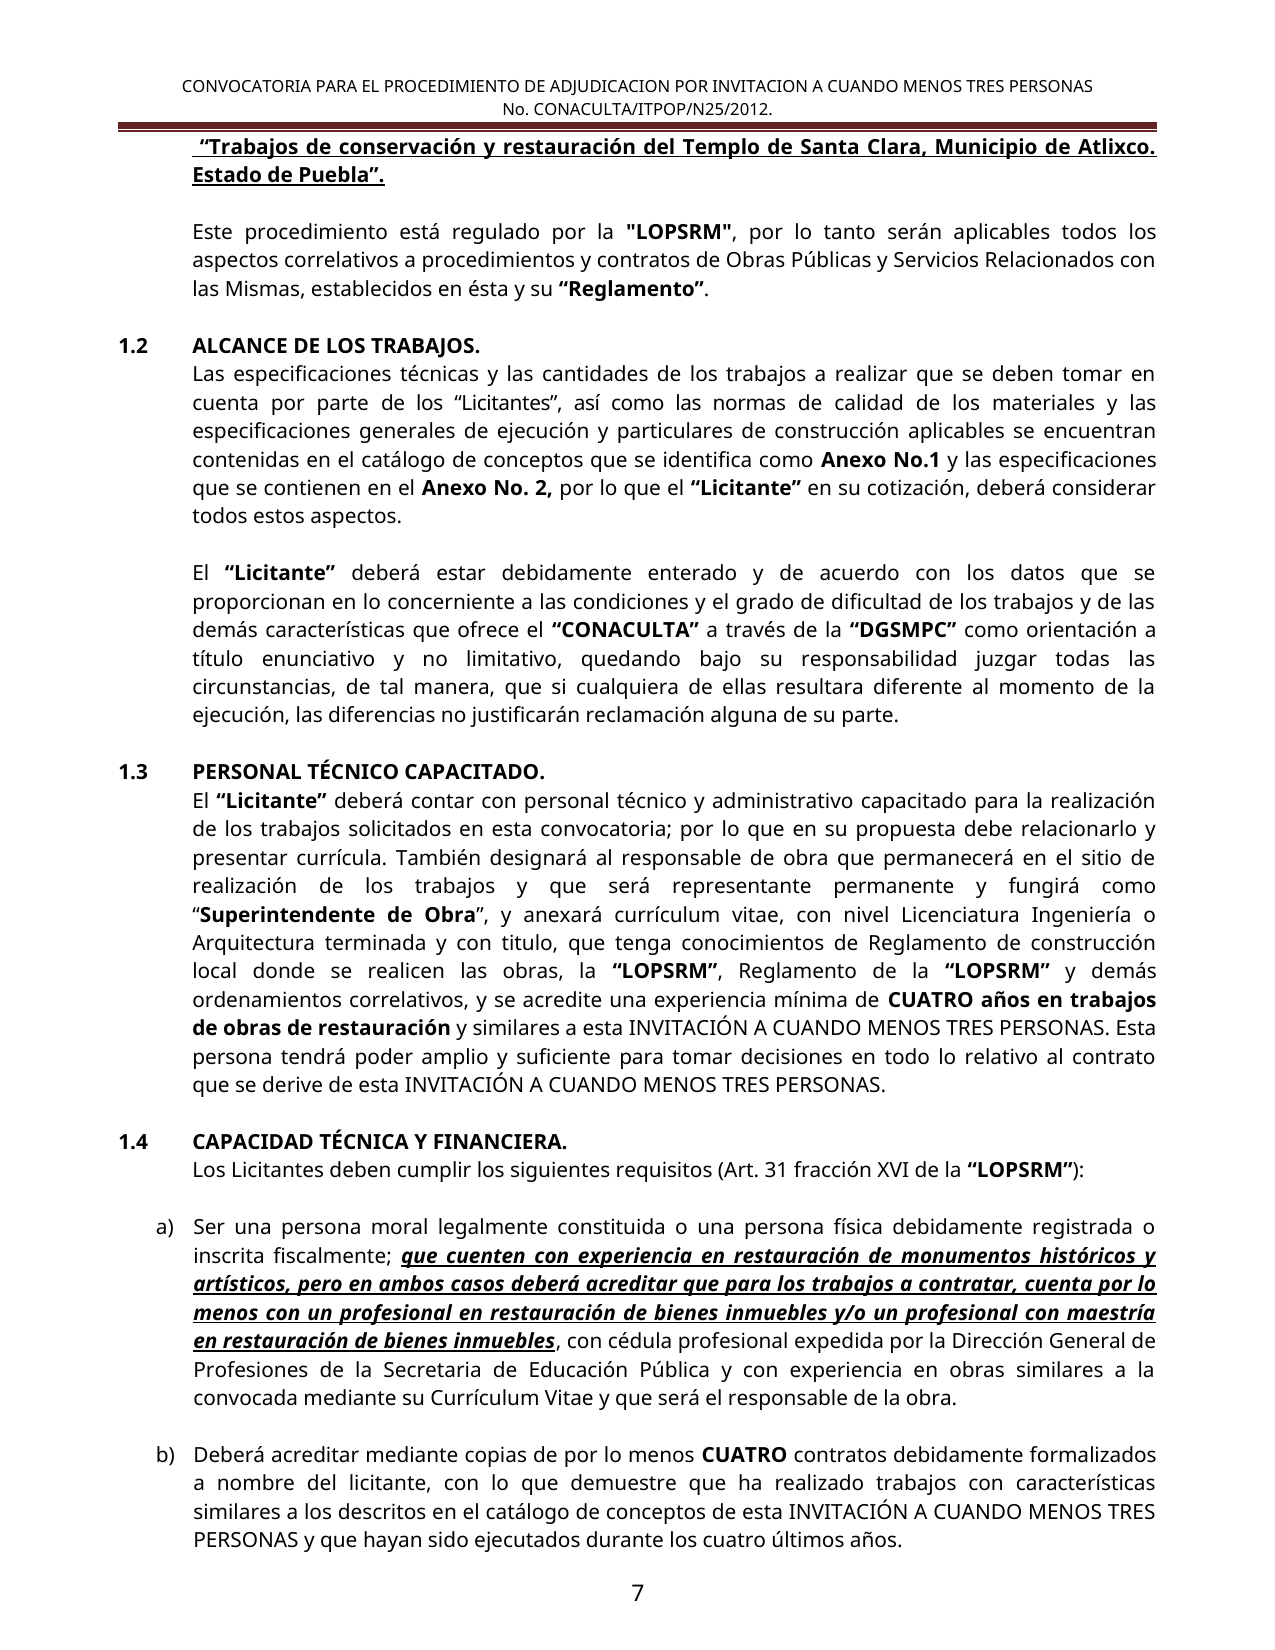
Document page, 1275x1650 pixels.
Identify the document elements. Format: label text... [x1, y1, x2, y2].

text 1.2 ALCANCE DE LOS trabajos. [118, 331, 1157, 359]
list Deberá acreditar mediante copias de por lo menos CUATRO contratos debidamente formalizados a nombre del licitante, con lo que demuestre que ha realizado trabajos con características similares a los descritos en el catálogo de conceptos de esta INVITACIÓN A CUANDO MENOS TRES PERSONAS y que hayan sido ejecutados durante los cuatro últimos años. [156, 1440, 1157, 1554]
text 1.3 PERSONAL TÉCNICO CAPACITADO. [118, 757, 1157, 786]
text El “Licitante” deberá estar debidamente enterado y de acuerdo con los datos que se proporcionan en lo concerniente a las condiciones y el grado de dificultad de los trabajos y de las demás características que ofrece el “CONACULTA” a través de la “DGSMPC” como orientación a título enunciativo y no limitativo, quedando bajo su responsabilidad juzgar todas las circunstancias, de tal manera, que si cualquiera de ellas resultara diferente al momento de la ejecución, las diferencias no justificarán reclamación alguna de su parte. [192, 558, 1157, 729]
text “Trabajos de conservación y restauración del Templo de Santa Clara, Municipio de Atlixco. Estado de Puebla”. [192, 157, 1157, 189]
text Los Licitantes deben cumplir los siguientes requisitos (Art. 31 fracción XVI de la “LOPSRM”): [192, 1156, 1157, 1184]
list Ser una persona moral legalmente constituida o una persona física debidamente registrada o inscrita fiscalmente; que cuenten con experiencia en restauración de monumentos históricos y artísticos, pero en ambos casos deberá acreditar que para los trabajos a contratar, cuenta por lo menos con un profesional en restauración de bienes inmuebles y/o un profesional con maestría en restauración de bienes inmuebles, con cédula profesional expedida por la Dirección General de Profesiones de la Secretaria de Educación Pública y con experiencia en obras similares a la convocada mediante su Currículum Vitae y que será el responsable de la obra. [156, 1212, 1157, 1412]
text Este procedimiento está regulado por la "LOPSRM", por lo tanto serán aplicables todos los aspectos correlativos a procedimientos y contratos de Obras Públicas y Servicios Relacionados con las Mismas, establecidos en ésta y su “Reglamento”. [192, 217, 1157, 302]
text El “Licitante” deberá contar con personal técnico y administrativo capacitado para la realización de los trabajos solicitados en esta convocatoria; por lo que en su propuesta debe relacionarlo y presentar currícula. También designará al responsable de obra que permanecerá en el sitio de realización de los trabajos y que será representante permanente y fungirá como “Superintendente de Obra”, y anexará currículum vitae, con nivel Licenciatura Ingeniería o Arquitectura terminada y con titulo, que tenga conocimientos de Reglamento de construcción local donde se realicen las obras, la “LOPSRM”, Reglamento de la “LOPSRM” y demás ordenamientos correlativos, y se acredite una experiencia mínima de CUATRO años en trabajos de obras de restauración y similares a esta INVITACIÓN A CUANDO MENOS TRES PERSONAS. Esta persona tendrá poder amplio y suficiente para tomar decisiones en todo lo relativo al contrato que se derive de esta INVITACIÓN A CUANDO MENOS TRES PERSONAS. [192, 786, 1157, 1099]
text 1.4 CAPACIDAD TÉCNICA Y FINANCIERA. [118, 1127, 1157, 1156]
text Las especificaciones técnicas y las cantidades de los trabajos a realizar que se deben tomar en cuenta por parte de los “Licitantes”, así como las normas de calidad de los materiales y las especificaciones generales de ejecución y particulares de construcción aplicables se encuentran contenidas en el catálogo de conceptos que se identifica como Anexo No.1 y las especificaciones que se contienen en el Anexo No. 2, por lo que el “Licitante” en su cotización, deberá considerar todos estos aspectos. [192, 359, 1157, 530]
text “Trabajos de conservación y restauración del Templo de Santa Clara, Municipio de Atlixco. Estado de Puebla”. [192, 132, 1157, 156]
